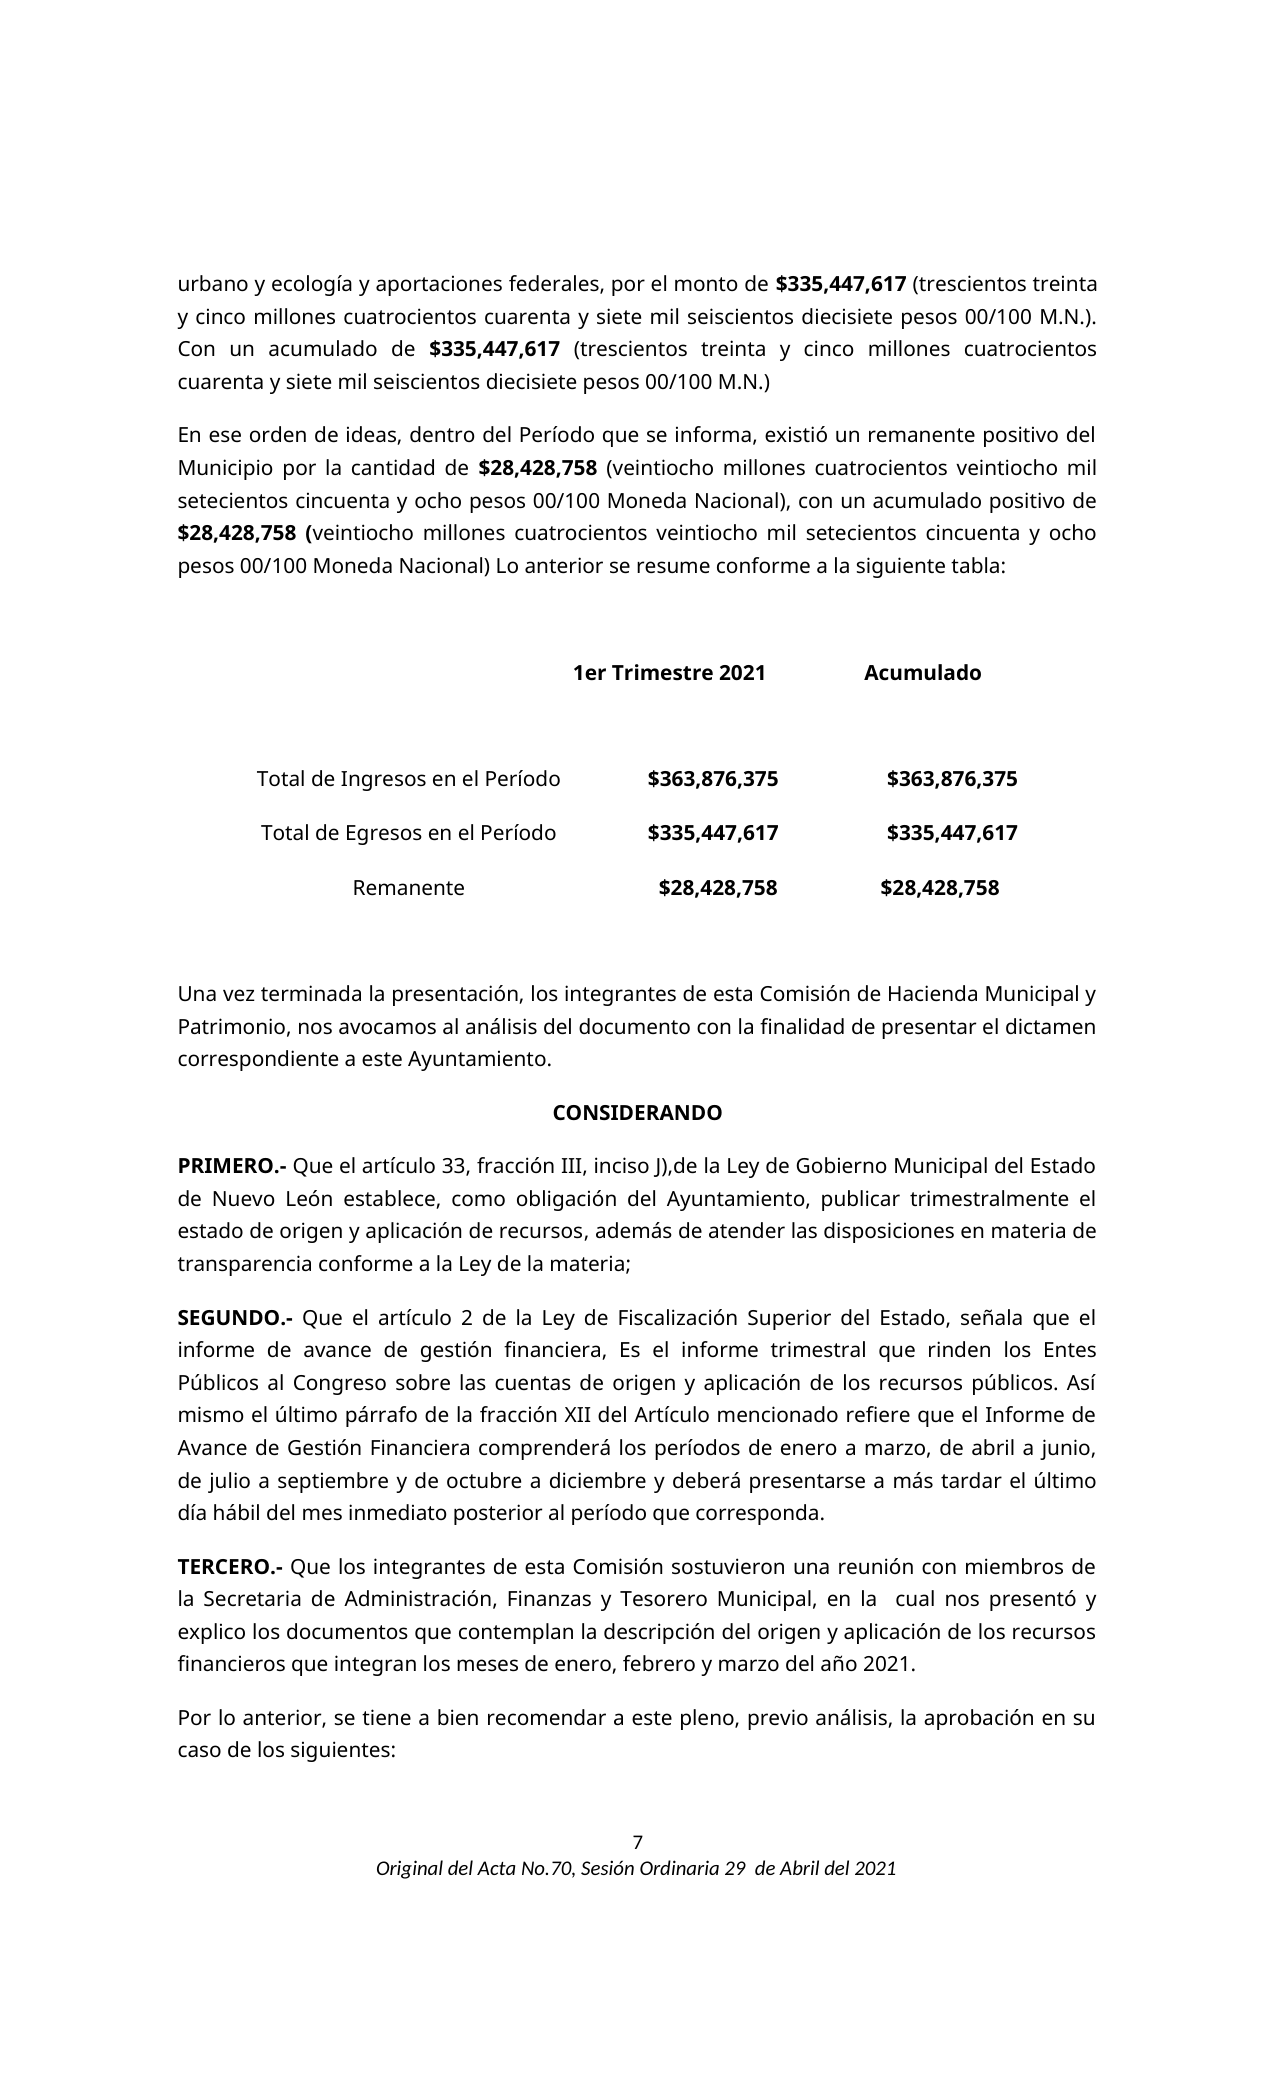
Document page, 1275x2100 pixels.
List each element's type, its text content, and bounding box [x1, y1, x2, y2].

table_cell $335,447,617 $335,447,617 [636, 818, 1092, 873]
table_cell $28,428,758 $28,428,758 [636, 873, 1092, 926]
text PRIMERO.- Que el artículo 33, fracción III, inciso J),de la Ley de Gobierno Municipal del Estado de Nuevo León establece, como obligación del Ayuntamiento, publicar trimestralmente el estado de origen y aplicación de recursos, además de atender las disposiciones en materia de transparencia conforme a la Ley de la materia; [177, 1151, 1098, 1278]
text En ese orden de ideas, dentro del Período que se informa, existió un remanente positivo del Municipio por la cantidad de $28,428,758 (veintiocho millones cuatrocientos veintiocho mil setecientos cincuenta y ocho pesos 00/100 Moneda Nacional), con un acumulado positivo de $28,428,758 (veintiocho millones cuatrocientos veintiocho mil setecientos cincuenta y ocho pesos 00/100 Moneda Nacional) Lo anterior se resume conforme a la siguiente tabla: [177, 421, 1098, 579]
table_cell Total de Egresos en el Período [181, 818, 636, 873]
text CONSIDERANDO [177, 1098, 1098, 1126]
text Una vez terminada la presentación, los integrantes de esta Comisión de Hacienda Municipal y Patrimonio, nos avocamos al análisis del documento con la finalidad de presentar el dictamen correspondiente a este Ayuntamiento. [177, 979, 1098, 1073]
table_cell Remanente [181, 873, 636, 926]
table_header Total de Ingresos en el Período [181, 764, 636, 817]
text Por lo anterior, se tiene a bien recomendar a este pleno, previo análisis, la aprobación en su caso de los siguientes: [177, 1703, 1098, 1764]
table_header $363,876,375 $363,876,375 [636, 764, 1092, 817]
text TERCERO.- Que los integrantes de esta Comisión sostuvieron una reunión con miembros de la Secretaria de Administración, Finanzas y Tesorero Municipal, en la cual nos presentó y explico los documentos que contemplan la descripción del origen y aplicación de los recursos financieros que integran los meses de enero, febrero y marzo del año 2021. [177, 1552, 1098, 1678]
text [177, 269, 1098, 396]
text 1er Trimestre 2021 Acumulado [177, 658, 1098, 686]
text SEGUNDO.- Que el artículo 2 de la Ley de Fiscalización Superior del Estado, señala que el informe de avance de gestión financiera, Es el informe trimestral que rinden los Entes Públicos al Congreso sobre las cuentas de origen y aplicación de los recursos públicos. Así mismo el último párrafo de la fracción XII del Artículo mencionado refiere que el Informe de Avance de Gestión Financiera comprenderá los períodos de enero a marzo, de abril a junio, de julio a septiembre y de octubre a diciembre y deberá presentarse a más tardar el último día hábil del mes inmediato posterior al período que corresponda. [177, 1303, 1098, 1527]
